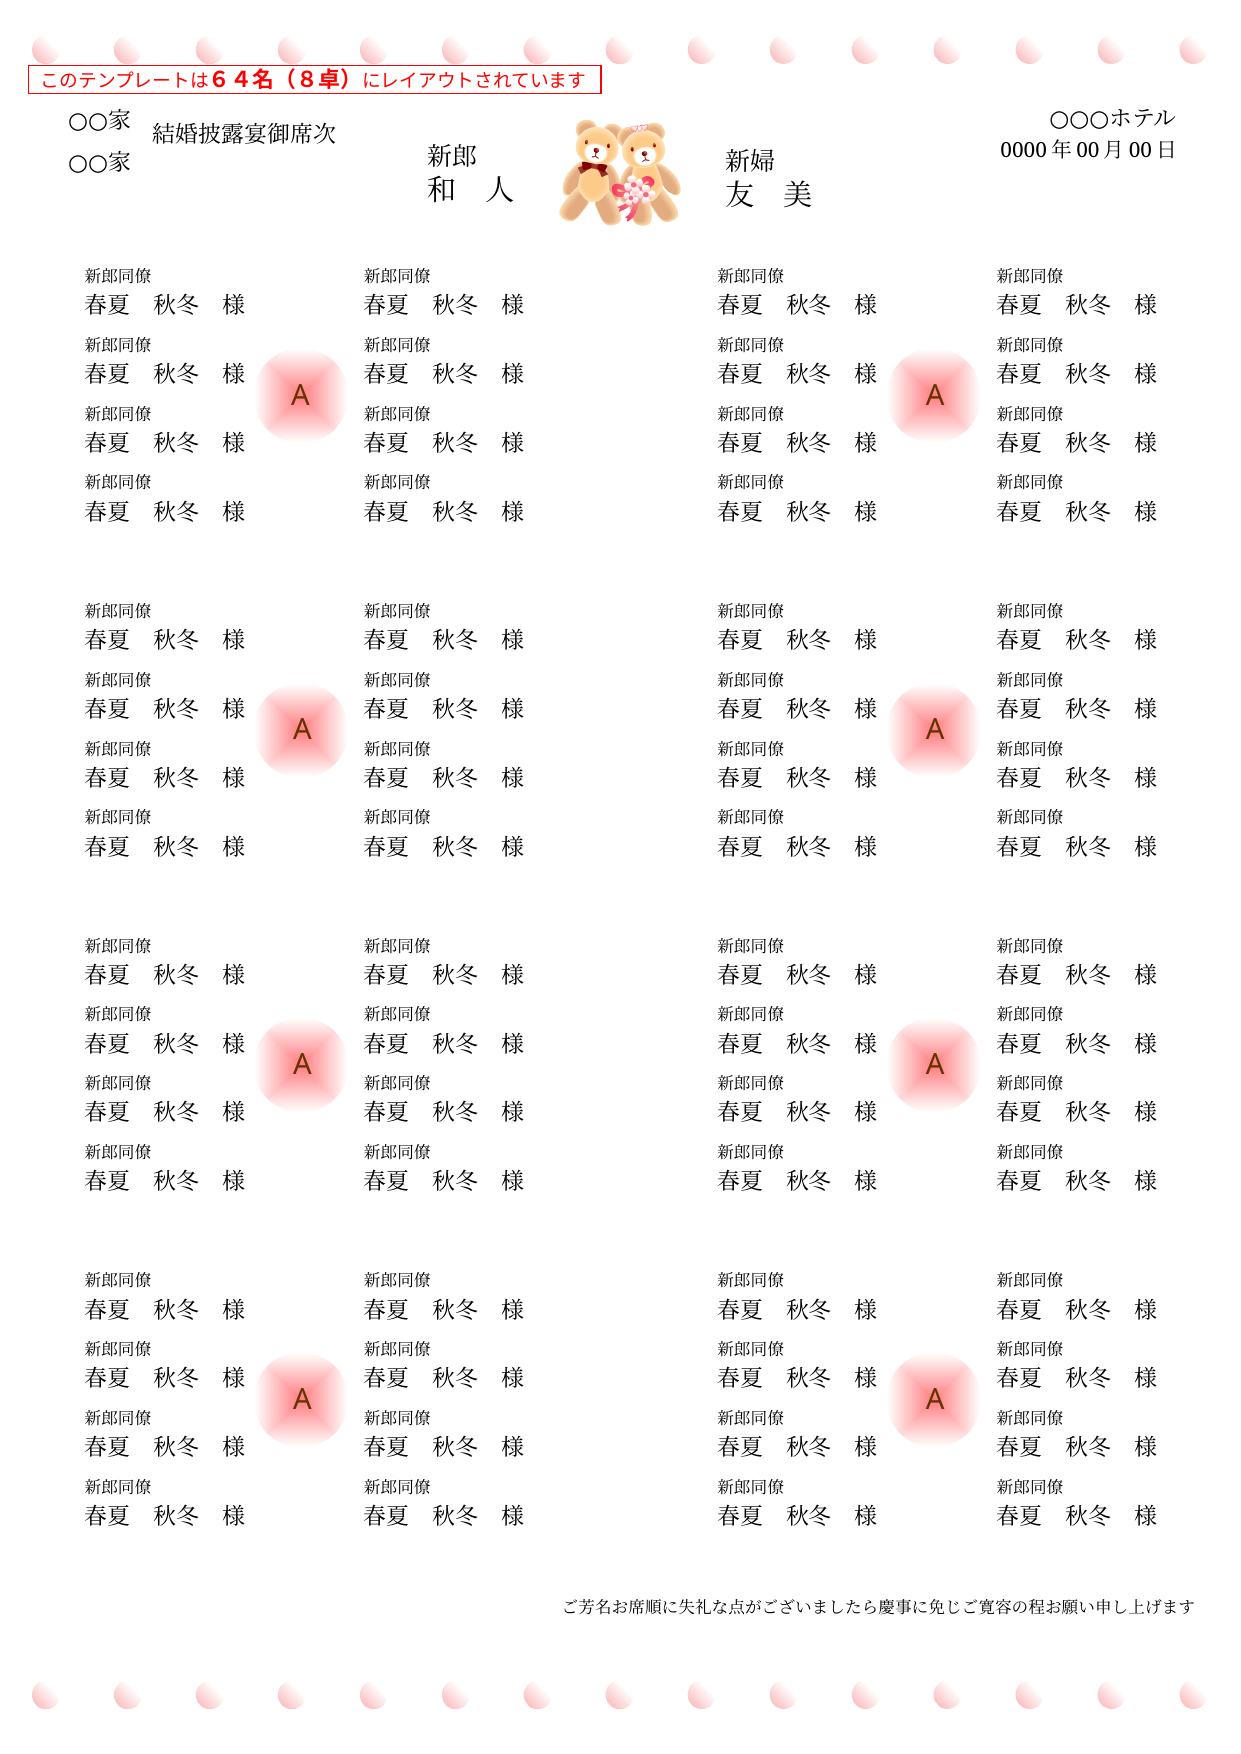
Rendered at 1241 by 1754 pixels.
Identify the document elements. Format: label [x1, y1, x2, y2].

picture [30, 33, 1209, 66]
picture [558, 118, 682, 227]
picture [30, 1678, 1209, 1711]
